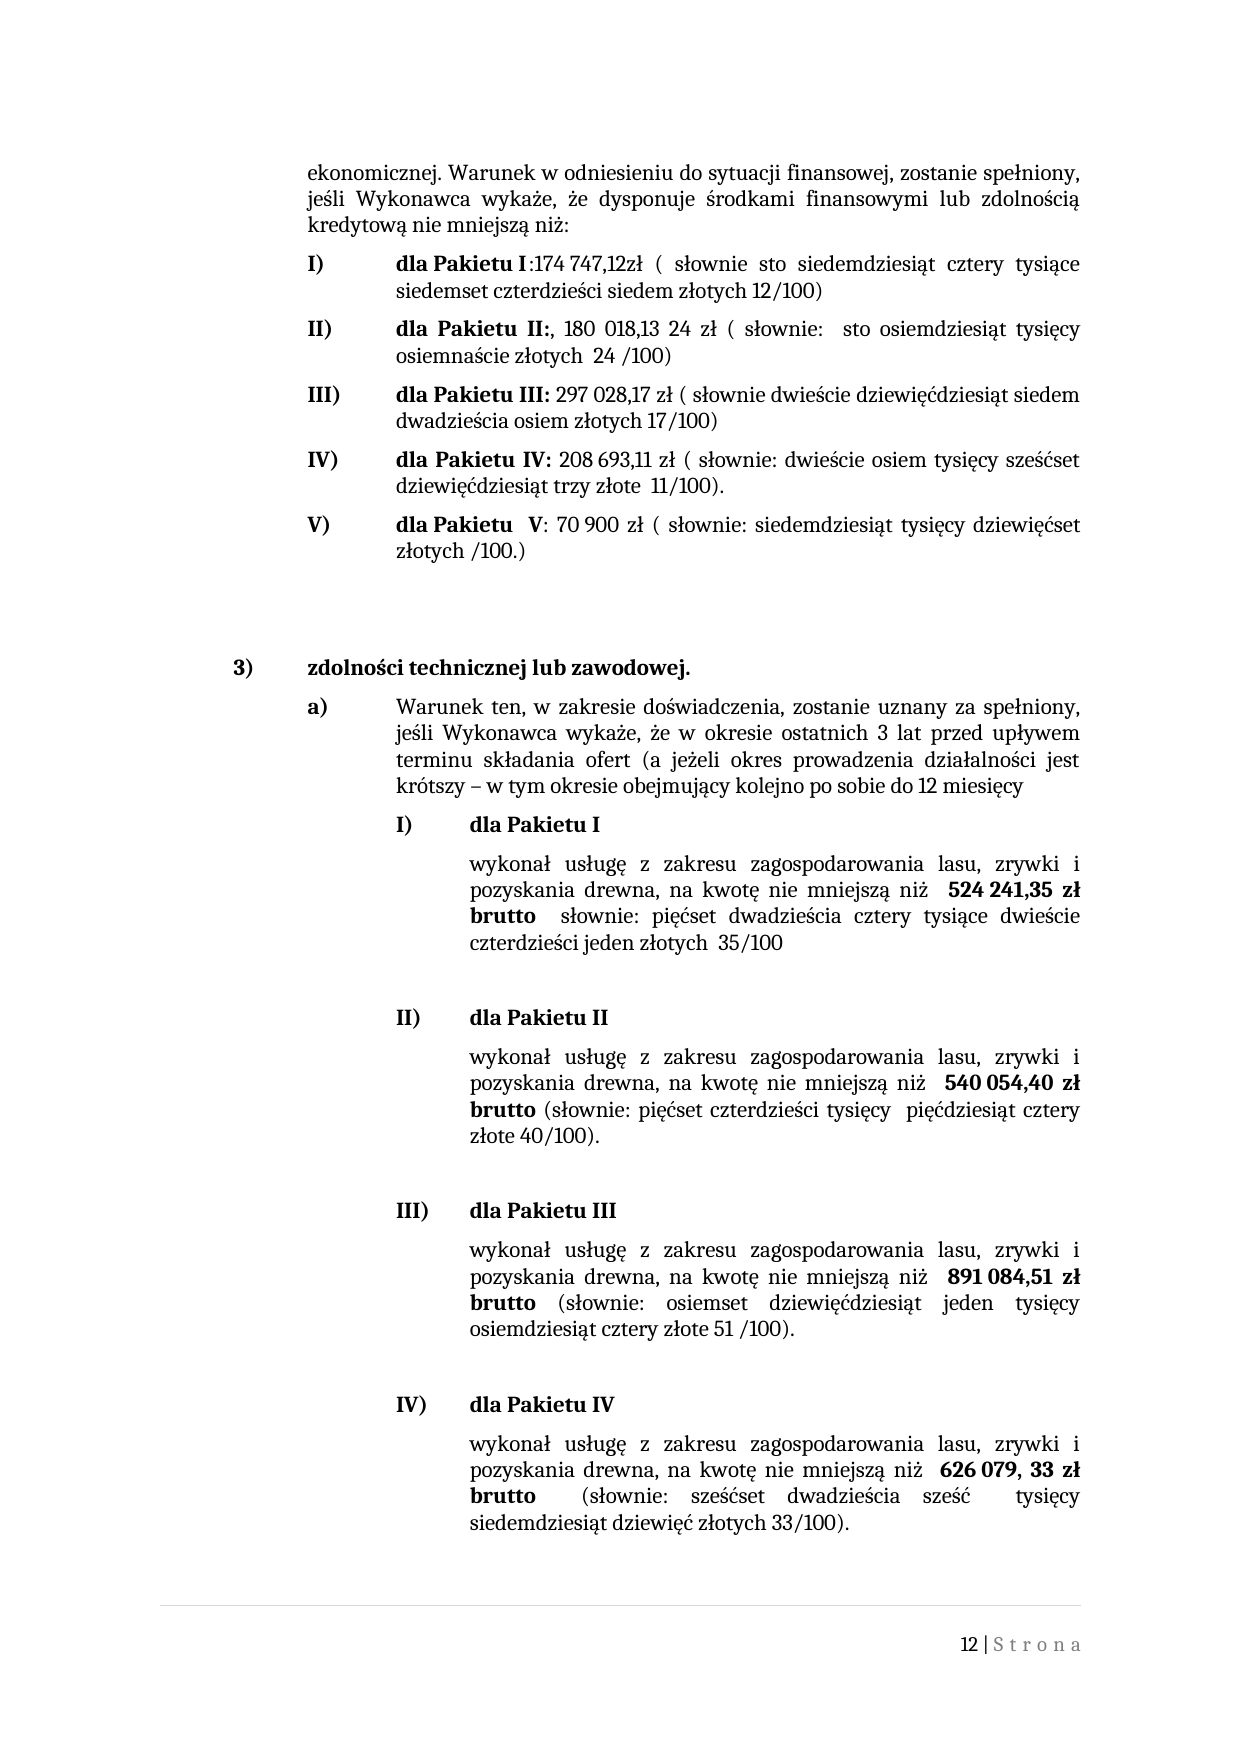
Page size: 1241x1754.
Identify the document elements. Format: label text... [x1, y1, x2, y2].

text wykonał usługę z zakresu zagospodarowania lasu, zrywki i pozyskania drewna, na kwotę nie mniejszą niż 626 079, 33 zł brutto (słownie: sześćset dwadzieścia sześć tysięcy siedemdziesiąt dziewięć złotych 33/100). [469, 1430, 1081, 1536]
text wykonał usługę z zakresu zagospodarowania lasu, zrywki i pozyskania drewna, na kwotę nie mniejszą niż 524 241,35 zł brutto słownie: pięćset dwadzieścia cztery tysiące dwieście czterdzieści jeden złotych 35/100 [469, 850, 1081, 956]
text wykonał usługę z zakresu zagospodarowania lasu, zrywki i pozyskania drewna, na kwotę nie mniejszą niż 540 054,40 zł brutto (słownie: pięćset czterdzieści tysięcy pięćdziesiąt cztery złote 40/100). [469, 1044, 1081, 1149]
text II) dla Pakietu II [396, 1005, 1081, 1031]
text IV) dla Pakietu IV [396, 1392, 1081, 1418]
text I) dla Pakietu I [396, 812, 1081, 838]
text III) dla Pakietu III [396, 1198, 1081, 1224]
text II) dla Pakietu II:, 180 018,13 24 zł ( słownie: sto osiemdziesiąt tysięcy osiemnaście złotych 24 /100) [307, 316, 1081, 369]
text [307, 159, 1081, 238]
text III) dla Pakietu III: 297 028,17 zł ( słownie dwieście dziewięćdziesiąt siedem dwadzieścia osiem złotych 17/100) [307, 381, 1081, 434]
text V) dla Pakietu V: 70 900 zł ( słownie: siedemdziesiąt tysięcy dziewięćset złotych /100.) [307, 512, 1081, 564]
text 3) zdolności technicznej lub zawodowej. [233, 655, 1081, 681]
text IV) dla Pakietu IV: 208 693,11 zł ( słownie: dwieście osiem tysięcy sześćset dziewięćdziesiąt trzy złote 11/100). [307, 447, 1081, 499]
text I) dla Pakietu I :174 747,12zł ( słownie sto siedemdziesiąt cztery tysiące siedemset czterdzieści siedem złotych 12/100) [307, 251, 1081, 304]
text wykonał usługę z zakresu zagospodarowania lasu, zrywki i pozyskania drewna, na kwotę nie mniejszą niż 891 084,51 zł brutto (słownie: osiemset dziewięćdziesiąt jeden tysięcy osiemdziesiąt cztery złote 51 /100). [469, 1237, 1081, 1342]
text a) Warunek ten, w zakresie doświadczenia, zostanie uznany za spełniony, jeśli Wykonawca wykaże, że w okresie ostatnich 3 lat przed upływem terminu składania ofert (a jeżeli okres prowadzenia działalności jest krótszy – w tym okresie obejmujący kolejno po sobie do 12 miesięcy [307, 694, 1081, 799]
